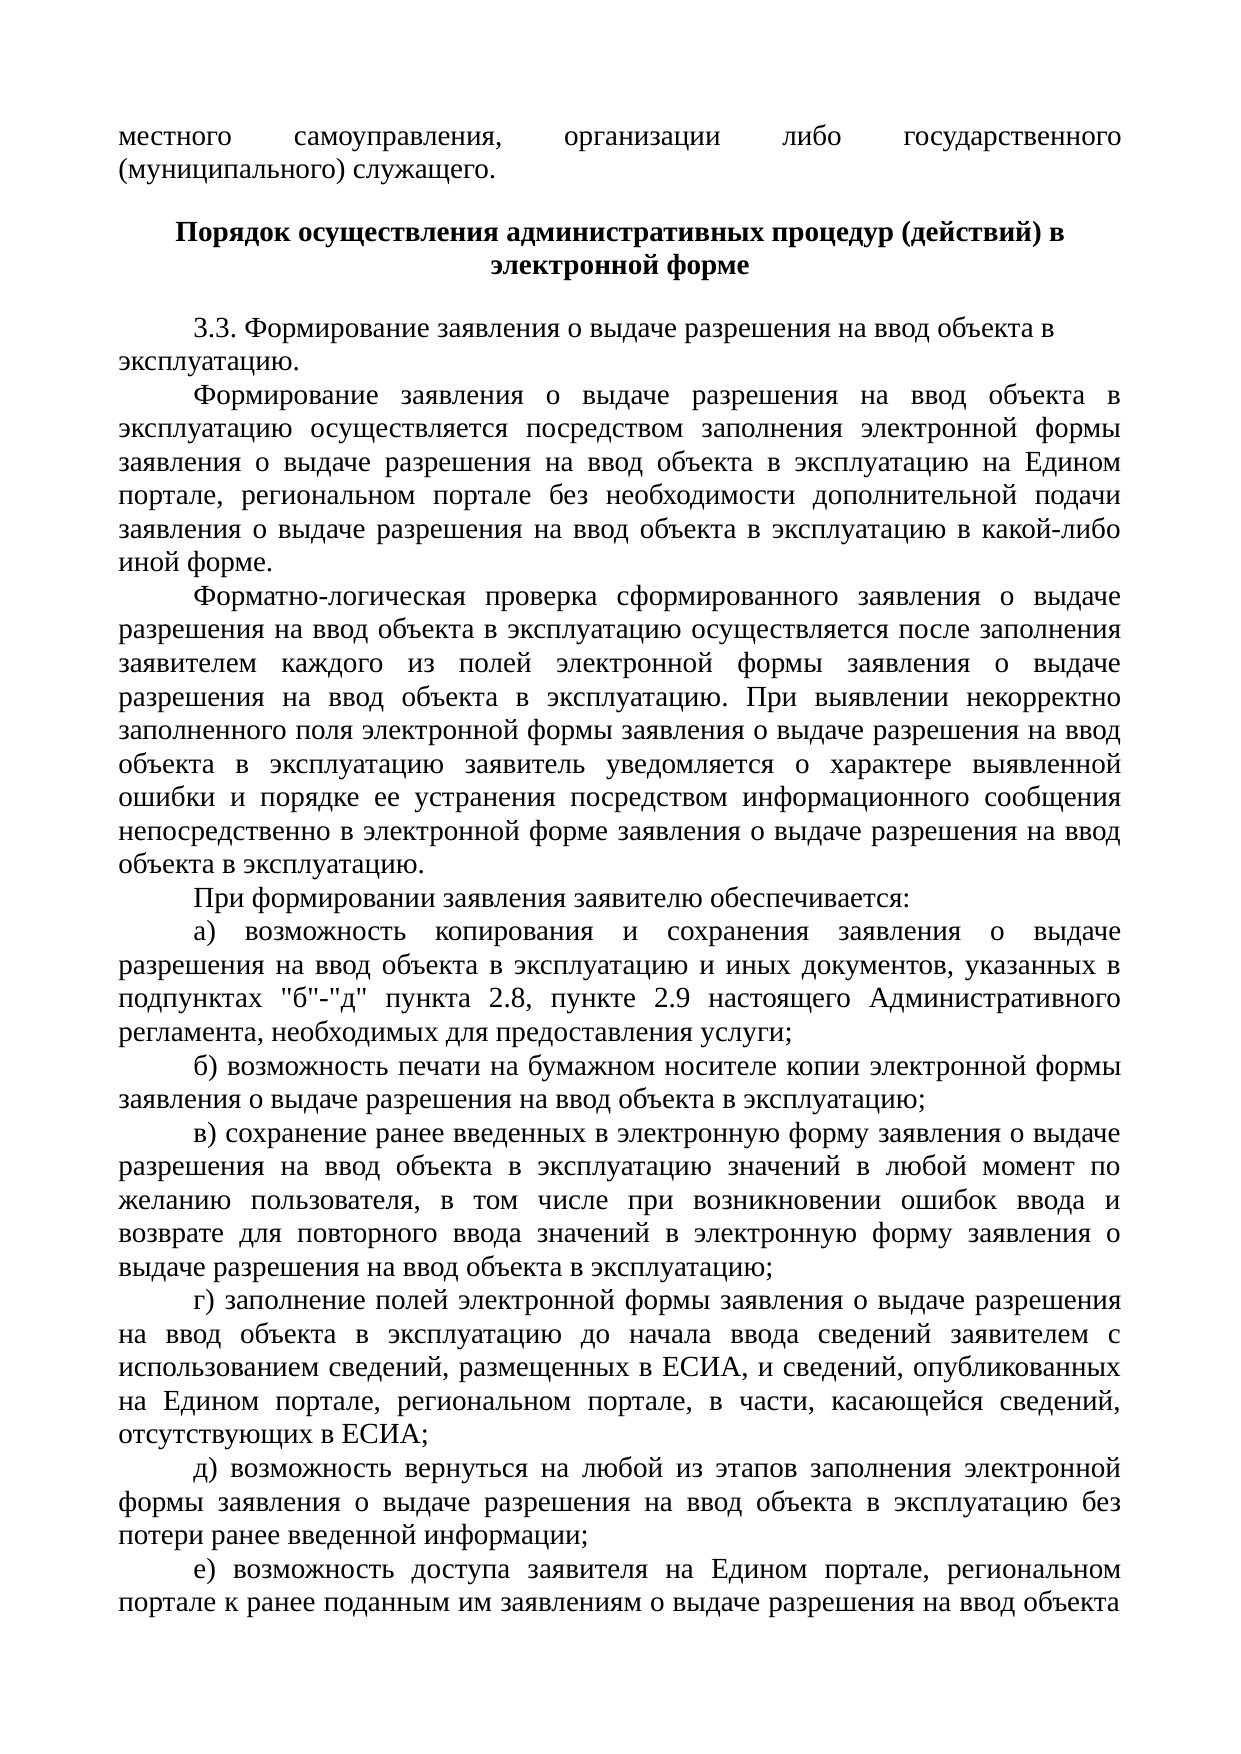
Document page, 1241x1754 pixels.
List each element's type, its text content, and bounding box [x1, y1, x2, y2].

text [118, 118, 1122, 185]
text б) возможность печати на бумажном носителе копии электронной формы заявления о выдаче разрешения на ввод объекта в эксплуатацию; [118, 1048, 1122, 1115]
text Форматно-логическая проверка сформированного заявления о выдаче разрешения на ввод объекта в эксплуатацию осуществляется после заполнения заявителем каждого из полей электронной формы заявления о выдаче разрешения на ввод объекта в эксплуатацию. При выявлении некорректно заполненного поля электронной формы заявления о выдаче разрешения на ввод объекта в эксплуатацию заявитель уведомляется о характере выявленной ошибки и порядке ее устранения посредством информационного сообщения непосредственно в электронной форме заявления о выдаче разрешения на ввод объекта в эксплуатацию. [118, 578, 1122, 880]
text д) возможность вернуться на любой из этапов заполнения электронной формы заявления о выдаче разрешения на ввод объекта в эксплуатацию без потери ранее введенной информации; [118, 1450, 1122, 1551]
text эксплуатацию. [118, 343, 1122, 377]
text электронной форме [118, 247, 1122, 281]
text в) сохранение ранее введенных в электронную форму заявления о выдаче разрешения на ввод объекта в эксплуатацию значений в любой момент по желанию пользователя, в том числе при возникновении ошибок ввода и возврате для повторного ввода значений в электронную форму заявления о выдаче разрешения на ввод объекта в эксплуатацию; [118, 1115, 1122, 1282]
text а) возможность копирования и сохранения заявления о выдаче разрешения на ввод объекта в эксплуатацию и иных документов, указанных в подпунктах "б"-"д" пункта 2.8, пункте 2.9 настоящего Административного регламента, необходимых для предоставления услуги; [118, 913, 1122, 1048]
text Формирование заявления о выдаче разрешения на ввод объекта в эксплуатацию осуществляется посредством заполнения электронной формы заявления о выдаче разрешения на ввод объекта в эксплуатацию на Едином портале, региональном портале без необходимости дополнительной подачи заявления о выдаче разрешения на ввод объекта в эксплуатацию в какой-либо иной форме. [118, 377, 1122, 578]
text При формировании заявления заявителю обеспечивается: [118, 880, 1122, 913]
text 3.3. Формирование заявления о выдаче разрешения на ввод объекта в [118, 310, 1122, 343]
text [118, 1551, 1122, 1618]
text Порядок осуществления административных процедур (действий) в [118, 214, 1122, 247]
text г) заполнение полей электронной формы заявления о выдаче разрешения на ввод объекта в эксплуатацию до начала ввода сведений заявителем с использованием сведений, размещенных в ЕСИА, и сведений, опубликованных на Едином портале, региональном портале, в части, касающейся сведений, отсутствующих в ЕСИА; [118, 1282, 1122, 1450]
